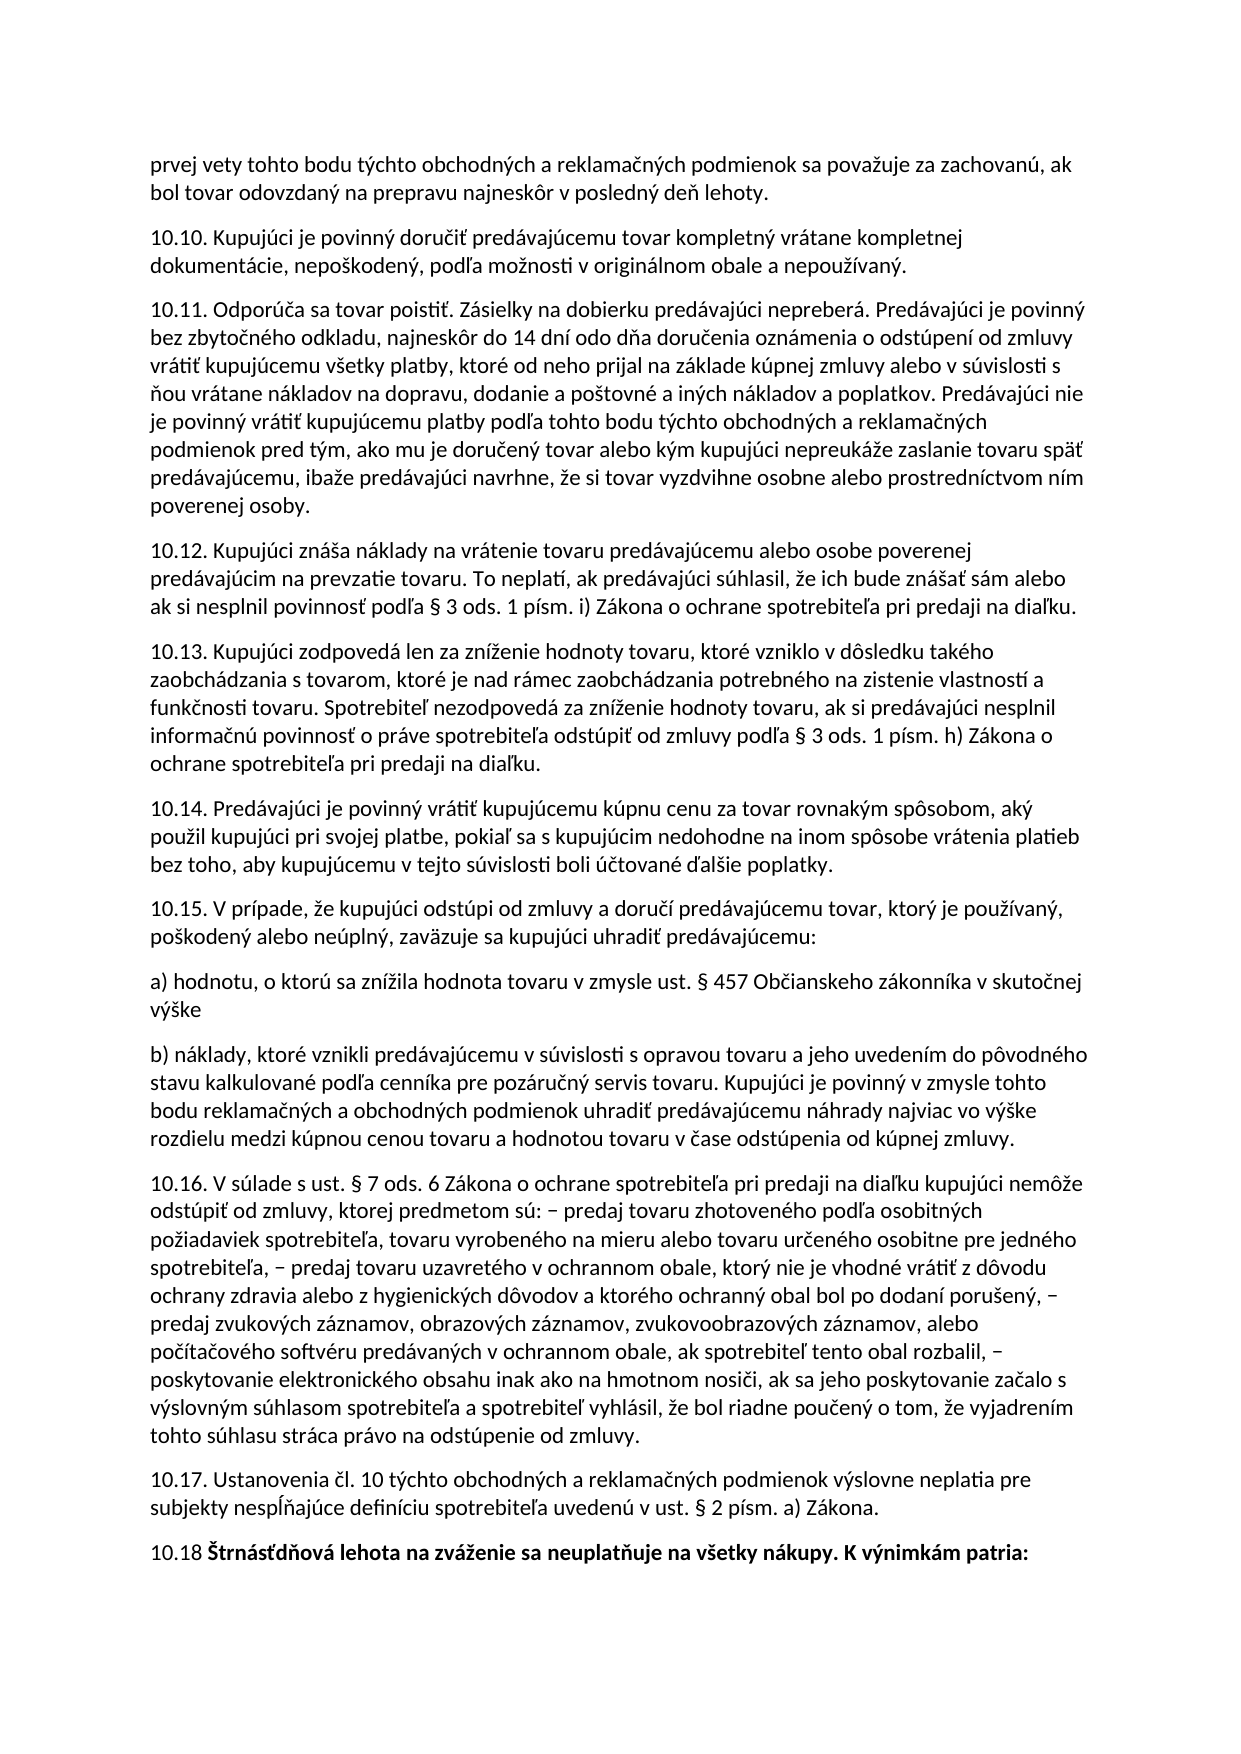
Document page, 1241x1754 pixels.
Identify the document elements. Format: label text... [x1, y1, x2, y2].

text 10.10. Kupujúci je povinný doručiť predávajúcemu tovar kompletný vrátane kompletnej dokumentácie, nepoškodený, podľa možnosti v originálnom obale a nepoužívaný. [150, 223, 1090, 279]
text 10.12. Kupujúci znáša náklady na vrátenie tovaru predávajúcemu alebo osobe poverenej predávajúcim na prevzatie tovaru. To neplatí, ak predávajúci súhlasil, že ich bude znášať sám alebo ak si nesplnil povinnosť podľa § 3 ods. 1 písm. i) Zákona o ochrane spotrebiteľa pri predaji na diaľku. [150, 536, 1090, 620]
text 10.17. Ustanovenia čl. 10 týchto obchodných a reklamačných podmienok výslovne neplatia pre subjekty nespĺňajúce definíciu spotrebiteľa uvedenú v ust. § 2 písm. a) Zákona. [150, 1466, 1090, 1522]
text 10.18 Štrnásťdňová lehota na zváženie sa neuplatňuje na všetky nákupy. K výnimkám patria: [150, 1538, 1090, 1566]
text 10.15. V prípade, že kupujúci odstúpi od zmluvy a doručí predávajúcemu tovar, ktorý je používaný, poškodený alebo neúplný, zaväzuje sa kupujúci uhradiť predávajúcemu: [150, 894, 1090, 951]
text 10.16. V súlade s ust. § 7 ods. 6 Zákona o ochrane spotrebiteľa pri predaji na diaľku kupujúci nemôže odstúpiť od zmluvy, ktorej predmetom sú: − predaj tovaru zhotoveného podľa osobitných požiadaviek spotrebiteľa, tovaru vyrobeného na mieru alebo tovaru určeného osobitne pre jedného spotrebiteľa, − predaj tovaru uzavretého v ochrannom obale, ktorý nie je vhodné vrátiť z dôvodu ochrany zdravia alebo z hygienických dôvodov a ktorého ochranný obal bol po dodaní porušený, − predaj zvukových záznamov, obrazových záznamov, zvukovoobrazových záznamov, alebo počítačového softvéru predávaných v ochrannom obale, ak spotrebiteľ tento obal rozbalil, − poskytovanie elektronického obsahu inak ako na hmotnom nosiči, ak sa jeho poskytovanie začalo s výslovným súhlasom spotrebiteľa a spotrebiteľ vyhlásil, že bol riadne poučený o tom, že vyjadrením tohto súhlasu stráca právo na odstúpenie od zmluvy. [150, 1169, 1090, 1449]
text b) náklady, ktoré vznikli predávajúcemu v súvislosti s opravou tovaru a jeho uvedením do pôvodného stavu kalkulované podľa cenníka pre pozáručný servis tovaru. Kupujúci je povinný v zmysle tohto bodu reklamačných a obchodných podmienok uhradiť predávajúcemu náhrady najviac vo výške rozdielu medzi kúpnou cenou tovaru a hodnotou tovaru v čase odstúpenia od kúpnej zmluvy. [150, 1040, 1090, 1152]
text a) hodnotu, o ktorú sa znížila hodnota tovaru v zmysle ust. § 457 Občianskeho zákonníka v skutočnej výške [150, 967, 1090, 1023]
text 10.13. Kupujúci zodpovedá len za zníženie hodnoty tovaru, ktoré vzniklo v dôsledku takého zaobchádzania s tovarom, ktoré je nad rámec zaobchádzania potrebného na zistenie vlastností a funkčnosti tovaru. Spotrebiteľ nezodpovedá za zníženie hodnoty tovaru, ak si predávajúci nesplnil informačnú povinnosť o práve spotrebiteľa odstúpiť od zmluvy podľa § 3 ods. 1 písm. h) Zákona o ochrane spotrebiteľa pri predaji na diaľku. [150, 637, 1090, 777]
text 10.14. Predávajúci je povinný vrátiť kupujúcemu kúpnu cenu za tovar rovnakým spôsobom, aký použil kupujúci pri svojej platbe, pokiaľ sa s kupujúcim nedohodne na inom spôsobe vrátenia platieb bez toho, aby kupujúcemu v tejto súvislosti boli účtované ďalšie poplatky. [150, 794, 1090, 878]
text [150, 150, 1090, 206]
text 10.11. Odporúča sa tovar poistiť. Zásielky na dobierku predávajúci nepreberá. Predávajúci je povinný bez zbytočného odkladu, najneskôr do 14 dní odo dňa doručenia oznámenia o odstúpení od zmluvy vrátiť kupujúcemu všetky platby, ktoré od neho prijal na základe kúpnej zmluvy alebo v súvislosti s ňou vrátane nákladov na dopravu, dodanie a poštovné a iných nákladov a poplatkov. Predávajúci nie je povinný vrátiť kupujúcemu platby podľa tohto bodu týchto obchodných a reklamačných podmienok pred tým, ako mu je doručený tovar alebo kým kupujúci nepreukáže zaslanie tovaru späť predávajúcemu, ibaže predávajúci navrhne, že si tovar vyzdvihne osobne alebo prostredníctvom ním poverenej osoby. [150, 295, 1090, 519]
